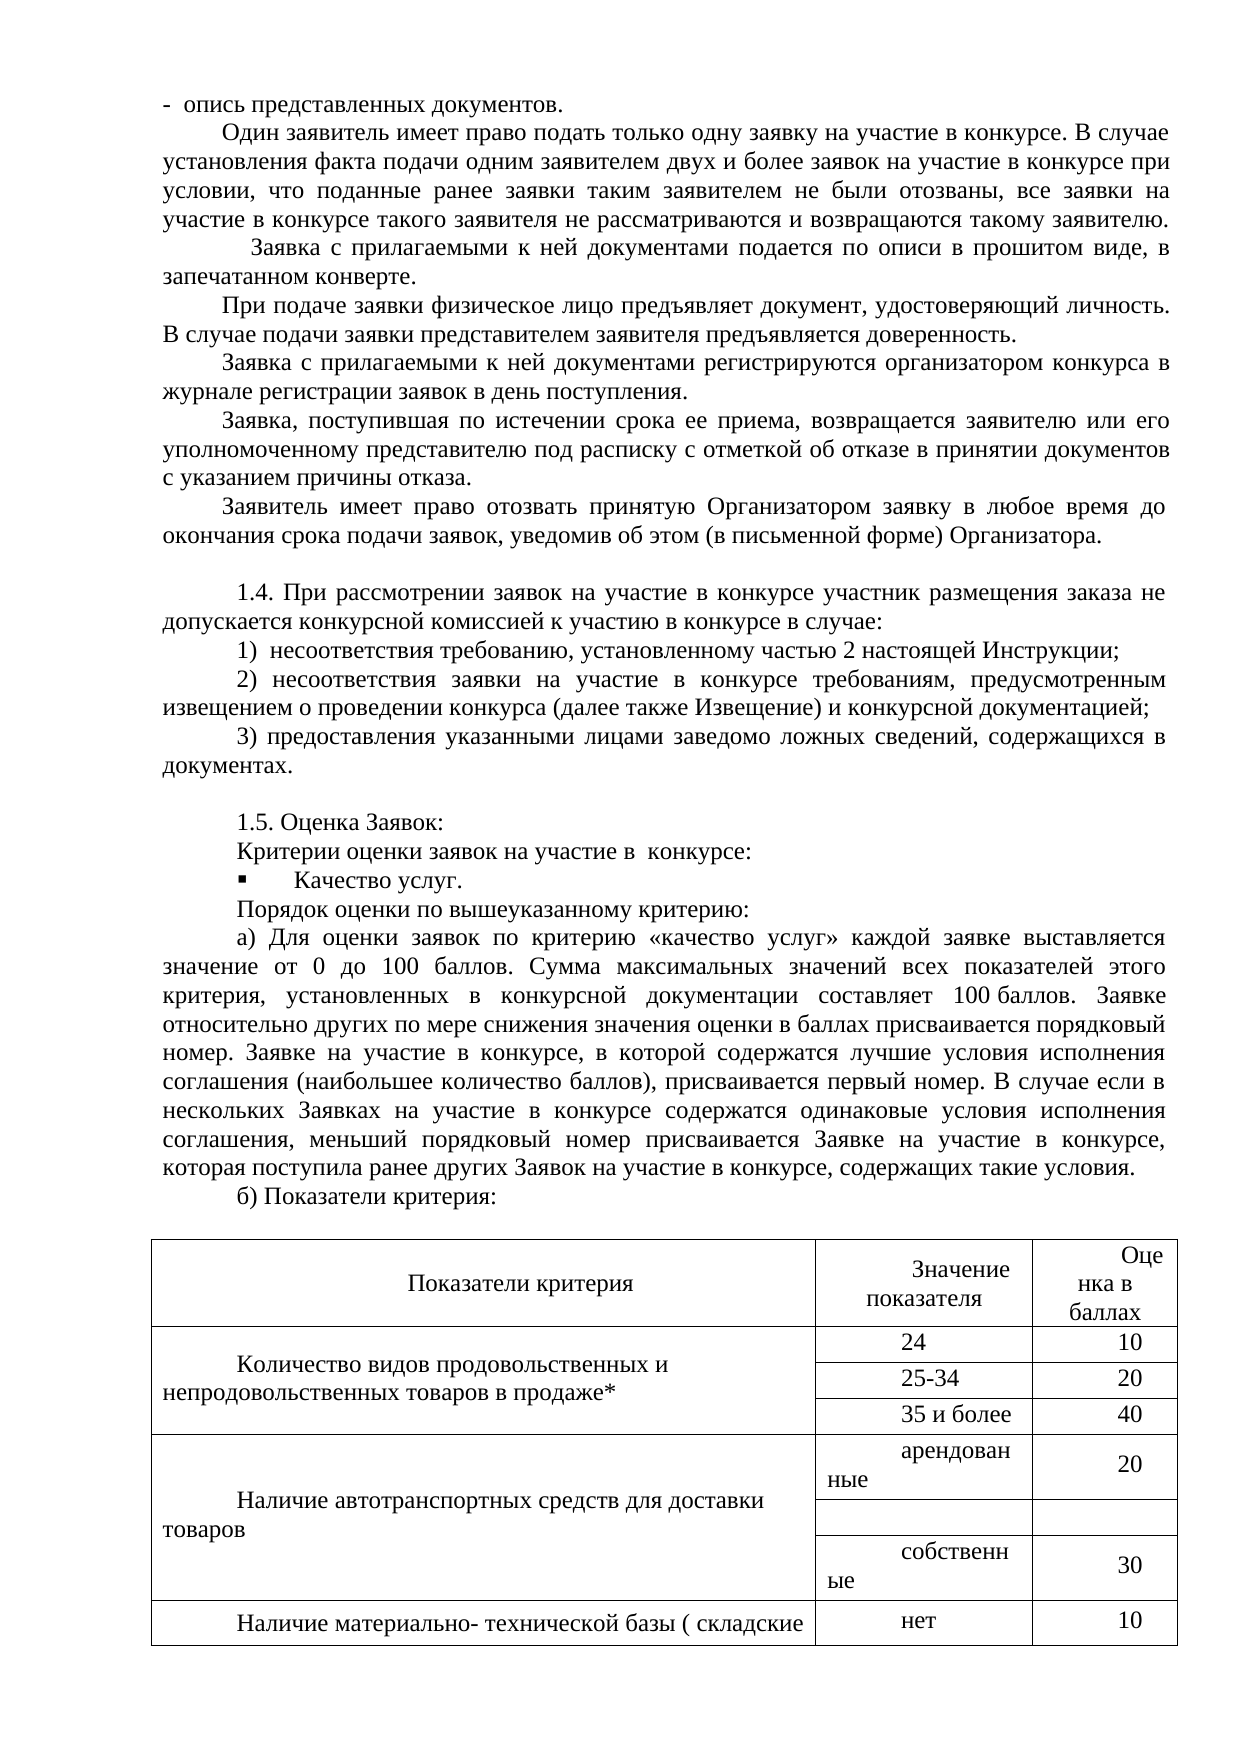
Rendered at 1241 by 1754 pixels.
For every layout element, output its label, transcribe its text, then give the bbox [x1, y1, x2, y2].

text а) Для оценки заявок по критерию «качество услуг» каждой заявке выставляется значение от 0 до 100 баллов. Сумма максимальных значений всех показателей этого критерия, установленных в конкурсной документации составляет 100 баллов. Заявке относительно других по мере снижения значения оценки в баллах присваивается порядковый номер. Заявке на участие в конкурсе, в которой содержатся лучшие условия исполнения соглашения (наибольшее количество баллов), присваивается первый номер. В случае если в нескольких Заявках на участие в конкурсе содержатся одинаковые условия исполнения соглашения, меньший порядковый номер присваивается Заявке на участие в конкурсе, которая поступила ранее других Заявок на участие в конкурсе, содержащих такие условия. [162, 922, 1167, 1181]
table_header Значение показателя [816, 1240, 1032, 1326]
table_cell 25-34 [816, 1363, 1032, 1398]
table_cell 40 [1033, 1399, 1177, 1434]
table_cell Наличие автотранспортных средств для доставки товаров [152, 1435, 815, 1600]
text 1) несоответствия требованию, установленному частью 2 настоящей Инструкции; [162, 635, 1167, 664]
table_header Показатели критерия [152, 1240, 815, 1326]
text 3) предоставления указанными лицами заведомо ложных сведений, содержащихся в документах. [162, 721, 1167, 779]
table_cell 20 [1033, 1363, 1177, 1398]
table_cell Количество видов продовольственных и непродовольственных товаров в продаже* [152, 1327, 815, 1434]
text Заявка с прилагаемыми к ней документами регистрируются организатором конкурса в журнале регистрации заявок в день поступления. [162, 347, 1171, 405]
table_cell арендованные [816, 1435, 1032, 1499]
table_cell [1033, 1500, 1177, 1535]
table_cell собственные [816, 1536, 1032, 1600]
table_cell 35 и более [816, 1399, 1032, 1434]
table_cell 30 [1033, 1536, 1177, 1600]
text Заявка, поступившая по истечении срока ее приема, возвращается заявителю или его уполномоченному представителю под расписку с отметкой об отказе в принятии документов с указанием причины отказа. [162, 405, 1171, 491]
text 1.4. При рассмотрении заявок на участие в конкурсе участник размещения заказа не допускается конкурсной комиссией к участию в конкурсе в случае: [162, 577, 1167, 635]
text Заявитель имеет право отозвать принятую Организатором заявку в любое время до окончания срока подачи заявок, уведомив об этом (в письменной форме) Организатора. [162, 491, 1167, 549]
text При подаче заявки физическое лицо предъявляет документ, удостоверяющий личность. В случае подачи заявки представителем заявителя предъявляется доверенность. [162, 290, 1171, 347]
table_cell нет [816, 1601, 1032, 1644]
text Порядок оценки по вышеуказанному критерию: [162, 894, 1167, 922]
text 1.5. Оценка Заявок: [162, 807, 1167, 836]
table_cell 10 [1033, 1327, 1177, 1362]
table_cell 20 [1033, 1435, 1177, 1499]
table_cell [816, 1500, 1032, 1535]
text б) Показатели критерия: [162, 1181, 1167, 1210]
text Критерии оценки заявок на участие в конкурсе: [162, 836, 1167, 865]
text 2) несоответствия заявки на участие в конкурсе требованиям, предусмотренным извещением о проведении конкурса (далее также Извещение) и конкурсной документацией; [162, 664, 1167, 721]
table_cell 10 [1033, 1601, 1177, 1644]
table_header Оценка в баллах [1033, 1240, 1177, 1326]
list Качество услуг. [162, 865, 1167, 894]
text Один заявитель имеет право подать только одну заявку на участие в конкурсе. В случае установления факта подачи одним заявителем двух и более заявок на участие в конкурсе при условии, что поданные ранее заявки таким заявителем не были отозваны, все заявки на участие в конкурсе такого заявителя не рассматриваются и возвращаются такому заявителю. Заявка с прилагаемыми к ней документами подается по описи в прошитом виде, в запечатанном конверте. [162, 117, 1171, 290]
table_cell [152, 1601, 815, 1644]
text - опись представленных документов. [162, 89, 1167, 117]
table_cell 24 [816, 1327, 1032, 1362]
